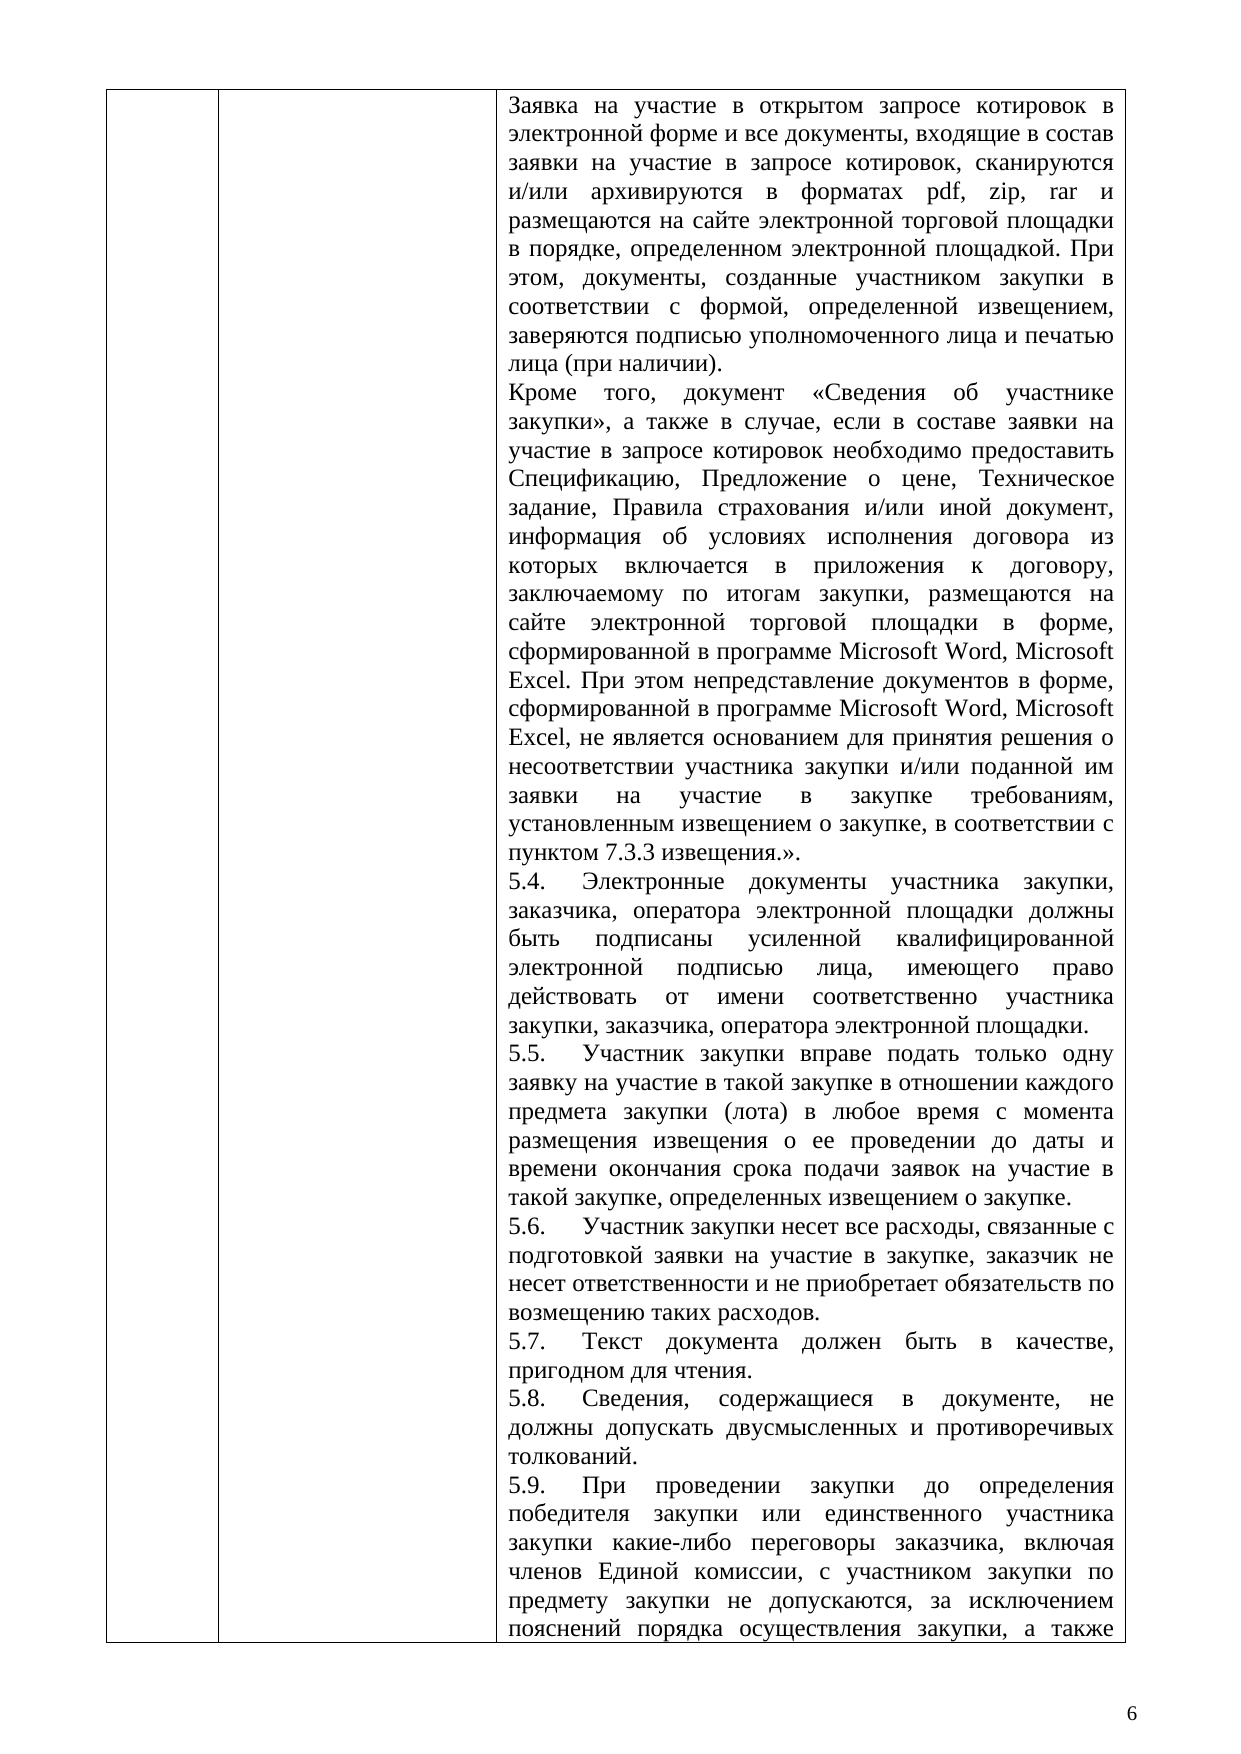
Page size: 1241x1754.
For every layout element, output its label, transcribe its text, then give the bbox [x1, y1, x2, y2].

table_cell 5 [107, 90, 218, 1642]
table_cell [497, 90, 1125, 1642]
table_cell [219, 90, 496, 1642]
